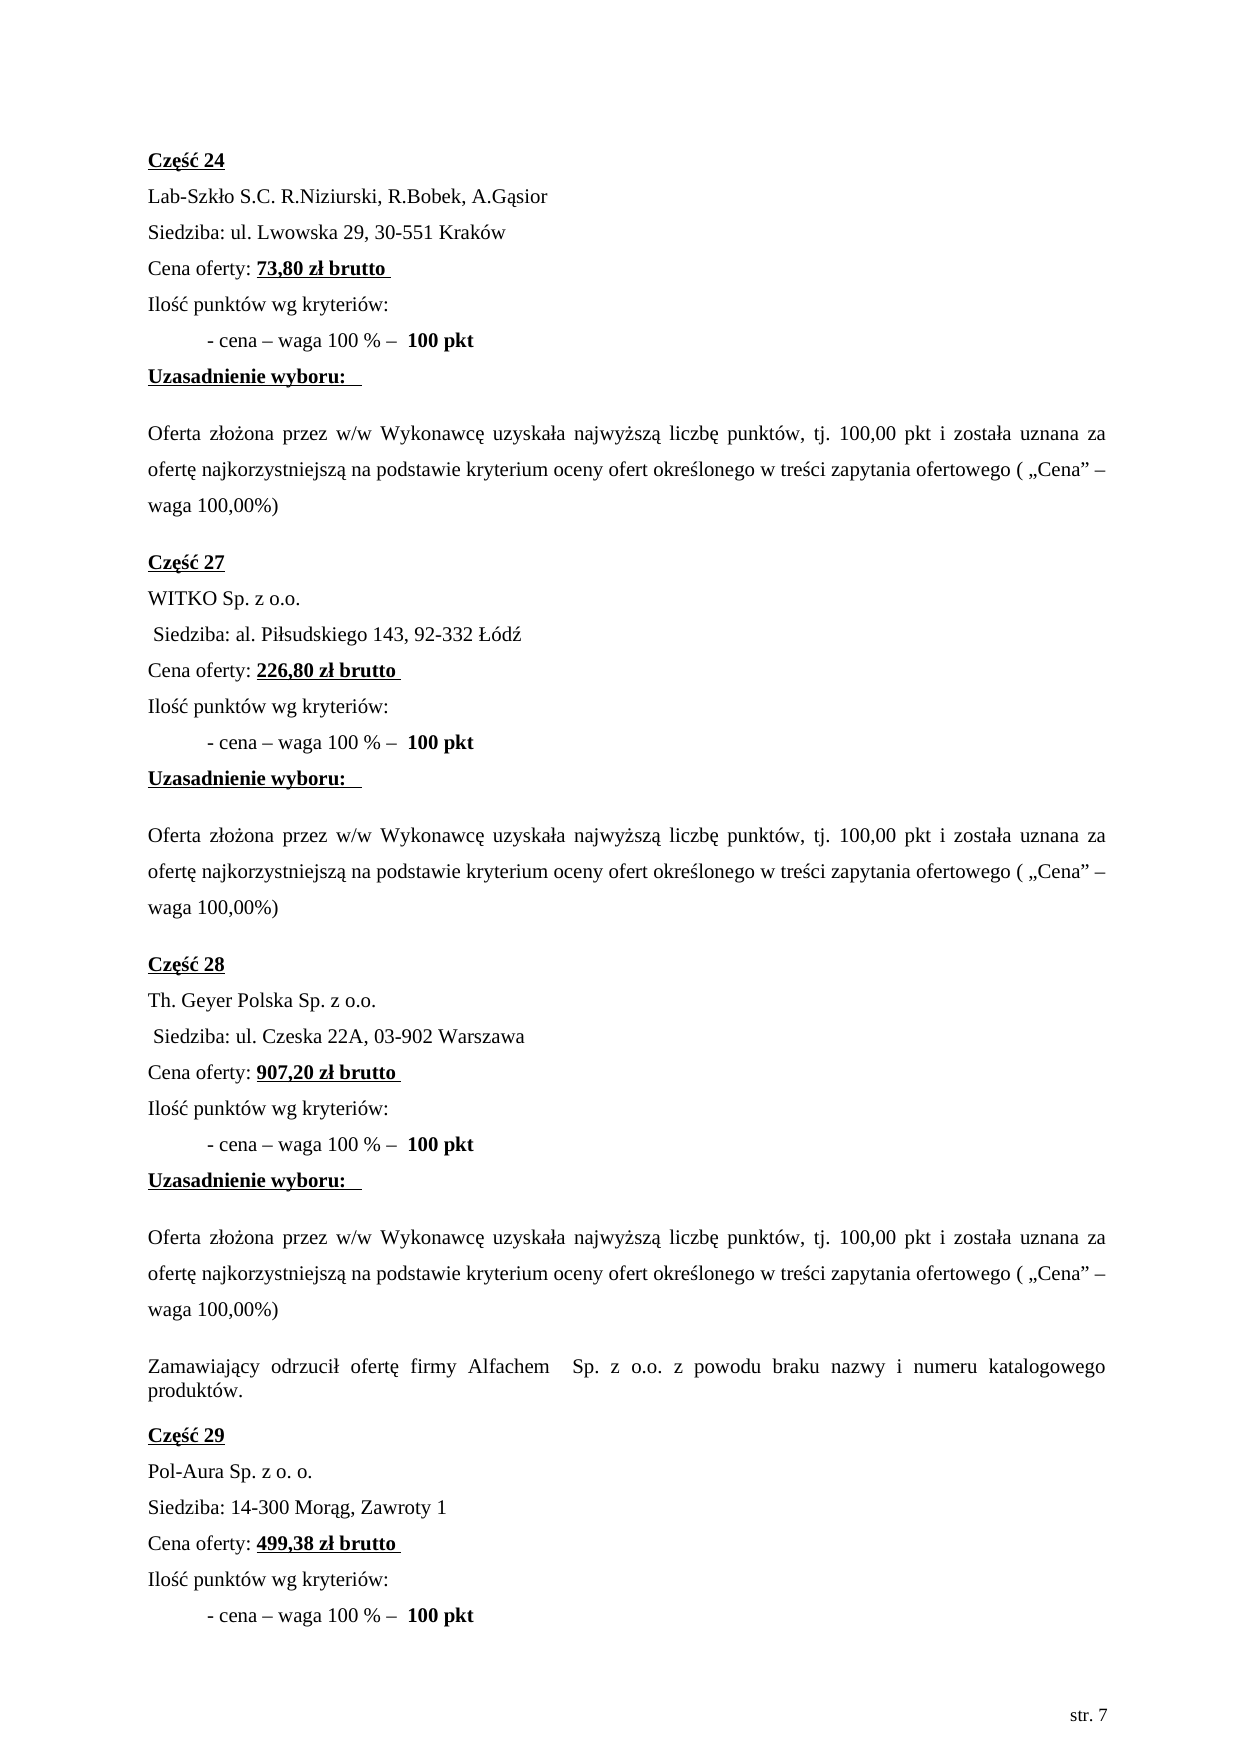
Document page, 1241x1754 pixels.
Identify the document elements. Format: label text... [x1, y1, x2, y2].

text Ilość punktów wg kryteriów: [148, 694, 1107, 718]
text Ilość punktów wg kryteriów: [148, 292, 1107, 316]
text Siedziba: al. Piłsudskiego 143, 92-332 Łódź [148, 622, 1107, 646]
text - cena – waga 100 % – 100 pkt [162, 328, 1107, 352]
text Część 27 [148, 550, 1107, 574]
text Uzasadnienie wyboru: [148, 766, 1107, 790]
text Uzasadnienie wyboru: [148, 364, 1107, 388]
text Cena oferty: 73,80 zł brutto [148, 256, 1107, 280]
text Siedziba: 14-300 Morąg, Zawroty 1 [148, 1495, 1107, 1519]
text WITKO Sp. z o.o. [148, 586, 1107, 610]
text - cena – waga 100 % – 100 pkt [162, 1603, 1107, 1627]
text Ilość punktów wg kryteriów: [148, 1567, 1107, 1591]
text Siedziba: ul. Czeska 22A, 03-902 Warszawa [148, 1024, 1107, 1048]
text Ilość punktów wg kryteriów: [148, 1096, 1107, 1120]
text - cena – waga 100 % – 100 pkt [162, 730, 1107, 754]
text Zamawiający odrzucił ofertę firmy Alfachem Sp. z o.o. z powodu braku nazwy i numeru katalogowego produktów. [148, 1354, 1107, 1402]
text Cena oferty: 907,20 zł brutto [148, 1060, 1107, 1084]
text Th. Geyer Polska Sp. z o.o. [148, 988, 1107, 1012]
text Lab-Szkło S.C. R.Niziurski, R.Bobek, A.Gąsior [148, 184, 1107, 208]
text Część 28 [148, 952, 1107, 976]
text Uzasadnienie wyboru: [148, 1168, 1107, 1192]
text Cena oferty: 226,80 zł brutto [148, 658, 1107, 682]
text - cena – waga 100 % – 100 pkt [162, 1132, 1107, 1156]
text Siedziba: ul. Lwowska 29, 30-551 Kraków [148, 220, 1107, 244]
text Pol-Aura Sp. z o. o. [148, 1459, 1107, 1483]
text Część 29 [148, 1423, 1107, 1447]
text Część 24 [148, 148, 1107, 172]
text Cena oferty: 499,38 zł brutto [148, 1531, 1107, 1555]
